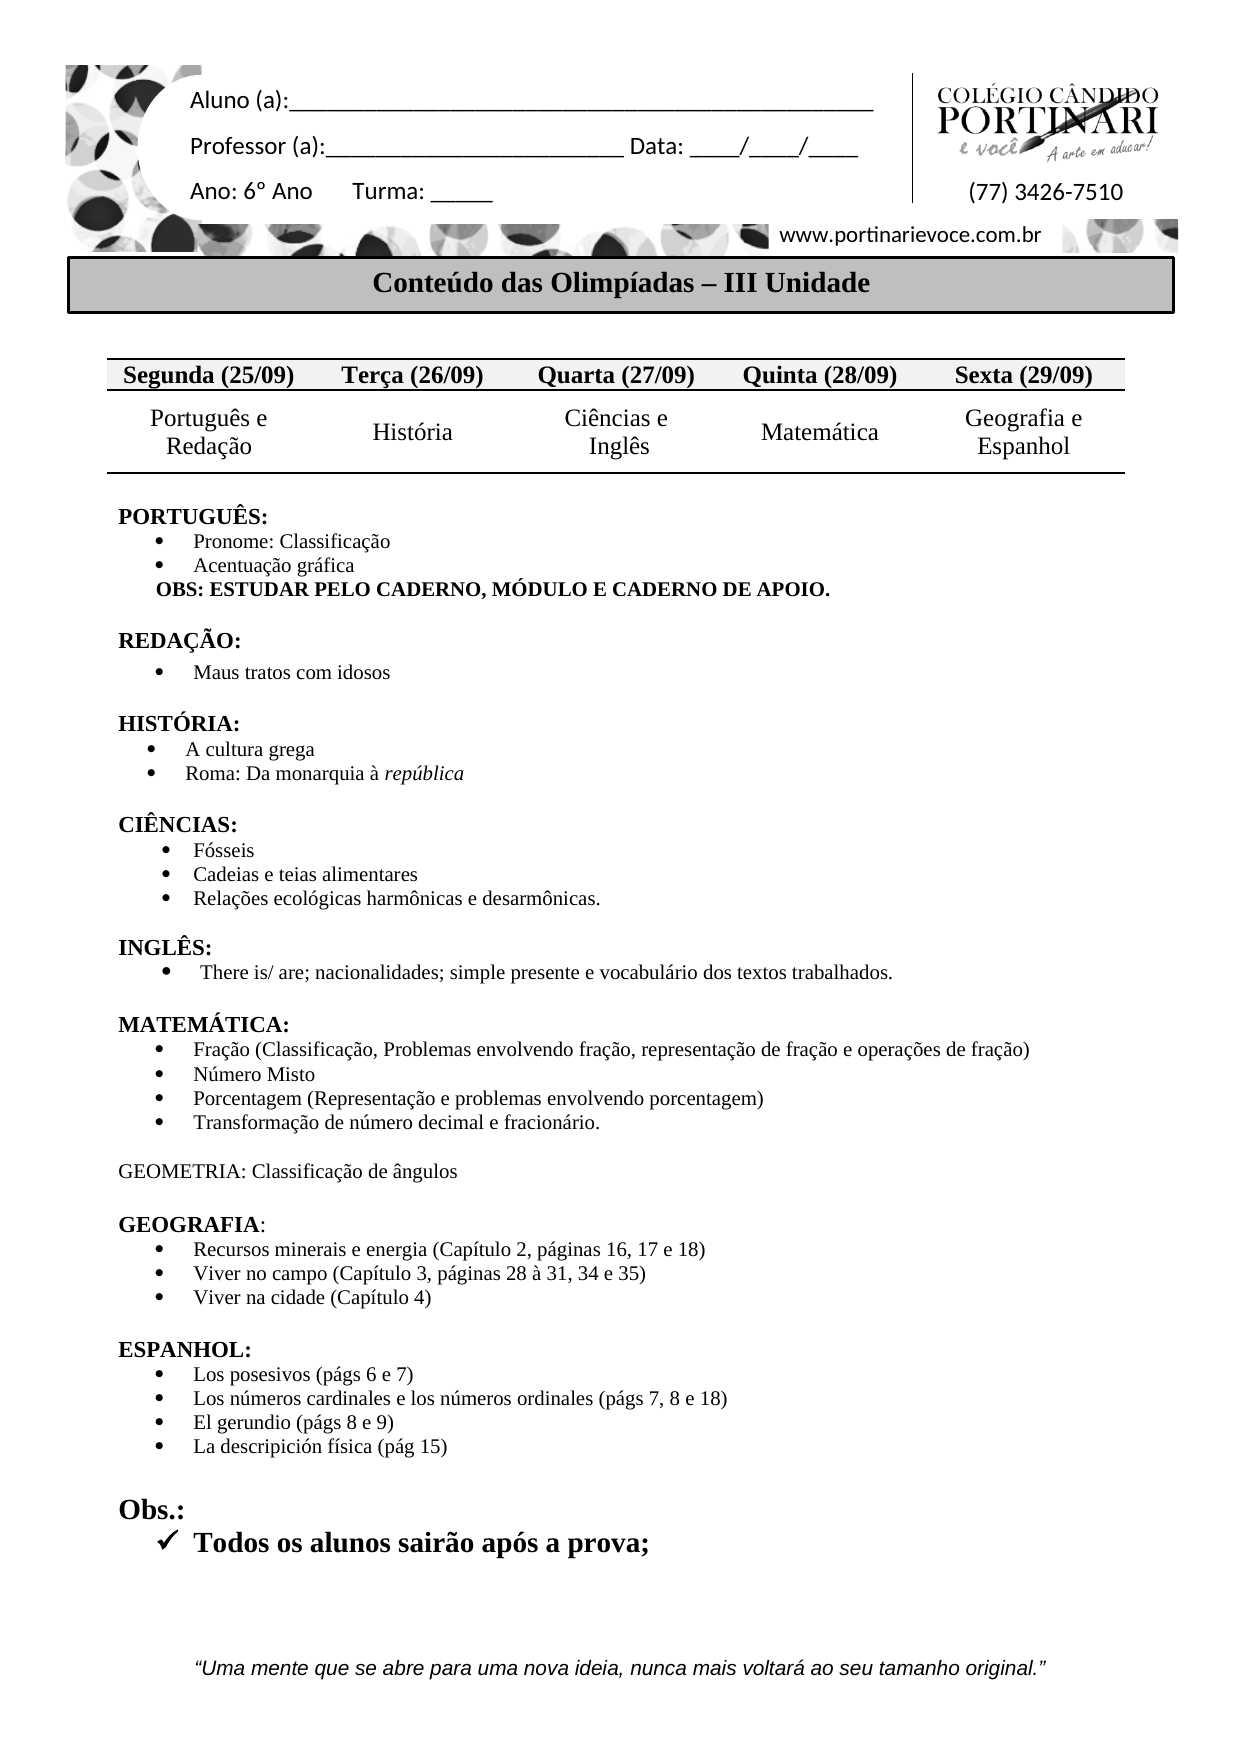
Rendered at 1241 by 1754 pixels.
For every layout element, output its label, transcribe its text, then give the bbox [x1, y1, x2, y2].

list Recursos minerais e energia (Capítulo 2, páginas 16, 17 e 18) [156, 1237, 1122, 1261]
list There is/ are; nacionalidades; simple presente e vocabulário dos textos trabalhados. [162, 960, 1122, 985]
list Fração (Classificação, Problemas envolvendo fração, representação de fração e operações de fração) [156, 1037, 1122, 1061]
list Todos os alunos sairão após a prova; [156, 1525, 1122, 1559]
list Fósseis [162, 838, 1122, 862]
list A cultura grega [148, 737, 1122, 761]
list La descripición física (pág 15) [156, 1434, 1152, 1458]
table_header Sexta (29/09) [922, 360, 1125, 389]
text OBS: ESTUDAR PELO CADERNO, MÓDULO E CADERNO DE APOIO. [156, 577, 1122, 601]
table_header Terça (26/09) [311, 360, 514, 389]
table_header Quinta (28/09) [718, 360, 922, 389]
list Relações ecológicas harmônicas e desarmônicas. [162, 886, 1122, 910]
text INGLÊS: [118, 934, 1122, 960]
text HISTÓRIA: [118, 711, 1122, 737]
list Número Misto [156, 1061, 1122, 1086]
picture [903, 62, 1188, 186]
list Maus tratos com idosos [156, 654, 1122, 684]
table_header Segunda (25/09) [107, 360, 311, 389]
list Cadeias e teias alimentares [162, 862, 1122, 886]
list Obs.: [118, 1492, 1122, 1525]
picture [65, 65, 769, 256]
list Acentuação gráfica [156, 553, 1122, 577]
text CIÊNCIAS: [118, 811, 1122, 838]
list Los números cardinales e los números ordinales (págs 7, 8 e 18) [156, 1386, 1152, 1410]
table_header Quarta (27/09) [514, 360, 718, 389]
text GEOMETRIA: Classificação de ângulos [118, 1159, 1122, 1211]
picture [1062, 219, 1179, 253]
list Pronome: Classificação [156, 529, 1122, 553]
list Transformação de número decimal e fracionário. [156, 1109, 1122, 1134]
list Viver na cidade (Capítulo 4) [156, 1285, 1122, 1309]
list Viver no campo (Capítulo 3, páginas 28 à 31, 34 e 35) [156, 1261, 1122, 1285]
table_cell Ciências e Inglês [514, 391, 718, 472]
text GEOGRAFIA: [118, 1211, 1122, 1237]
text ESPANHOL: [118, 1336, 1122, 1362]
table_cell Geografia e Espanhol [922, 391, 1125, 472]
table_cell Português e Redação [107, 391, 311, 472]
table_cell História [311, 391, 514, 472]
list El gerundio (págs 8 e 9) [156, 1410, 1152, 1434]
text REDAÇÃO: [118, 628, 1122, 654]
list Roma: Da monarquia à república [148, 761, 1122, 785]
table_cell Matemática [718, 391, 922, 472]
text MATEMÁTICA: [118, 1011, 1122, 1037]
text PORTUGUÊS: [118, 503, 1122, 529]
list Los posesivos (págs 6 e 7) [156, 1362, 1152, 1386]
list Porcentagem (Representação e problemas envolvendo porcentagem) [156, 1086, 1122, 1109]
